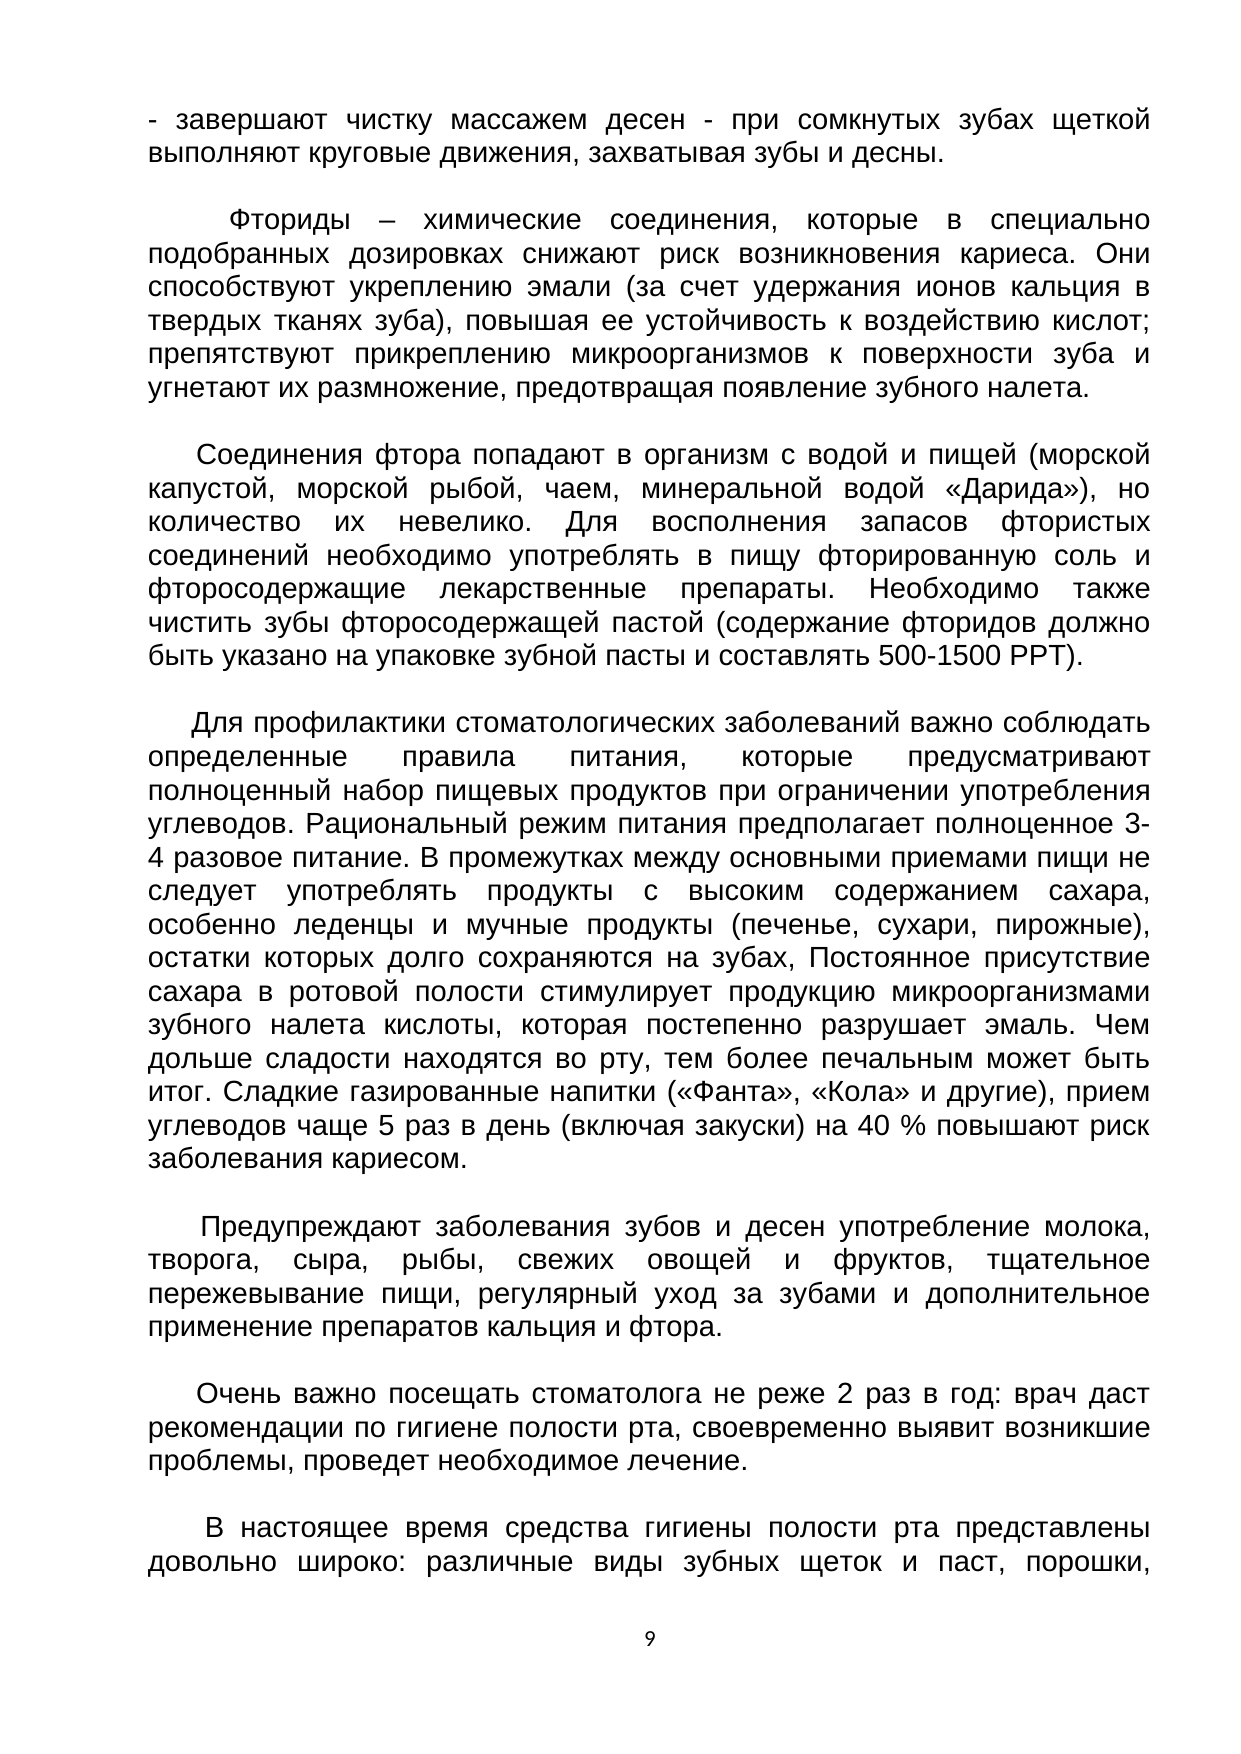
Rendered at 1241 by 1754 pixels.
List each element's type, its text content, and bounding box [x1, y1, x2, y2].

text Предупреждают заболевания зубов и десен употребление молока, творога, сыра, рыбы, свежих овощей и фруктов, тщательное пережевывание пищи, регулярный уход за зубами и дополнительное применение препаратов кальция и фтора. [148, 1209, 1152, 1343]
text Соединения фтора попадают в организм с водой и пищей (морской капустой, морской рыбой, чаем, минеральной водой «Дарида»), но количество их невелико. Для восполнения запасов фтористых соединений необходимо употреблять в пищу фторированную соль и фторосодержащие лекарственные препараты. Необходимо также чистить зубы фторосодержащей пастой (содержание фторидов должно быть указано на упаковке зубной пасты и составлять 500-1500 РРТ). [148, 437, 1152, 672]
text - завершают чистку массажем десен - при сомкнутых зубах щеткой выполняют круговые движения, захватывая зубы и десны. [148, 102, 1152, 169]
text Очень важно посещать стоматолога не реже 2 раз в год: врач даст рекомендации по гигиене полости рта, своевременно выявит возникшие проблемы, проведет необходимое лечение. [148, 1376, 1152, 1477]
text Фториды – химические соединения, которые в специально подобранных дозировках снижают риск возникновения кариеса. Они способствуют укреплению эмали (за счет удержания ионов кальция в твердых тканях зуба), повышая ее устойчивость к воздействию кислот; препятствуют прикреплению микроорганизмов к поверхности зуба и угнетают их размножение, предотвращая появление зубного налета. [148, 202, 1152, 404]
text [148, 1511, 1152, 1578]
text Для профилактики стоматологических заболеваний важно соблюдать определенные правила питания, которые предусматривают полноценный набор пищевых продуктов при ограничении употребления углеводов. Рациональный режим питания предполагает полноценное 3-4 разовое питание. В промежутках между основными приемами пищи не следует употреблять продукты с высоким содержанием сахара, особенно леденцы и мучные продукты (печенье, сухари, пирожные), остатки которых долго сохраняются на зубах, Постоянное присутствие сахара в ротовой полости стимулирует продукцию микроорганизмами зубного налета кислоты, которая постепенно разрушает эмаль. Чем дольше сладости находятся во рту, тем более печальным может быть итог. Сладкие газированные напитки («Фанта», «Кола» и другие), прием углеводов чаще 5 раз в день (включая закуски) на 40 % повышают риск заболевания кариесом. [148, 706, 1152, 1175]
